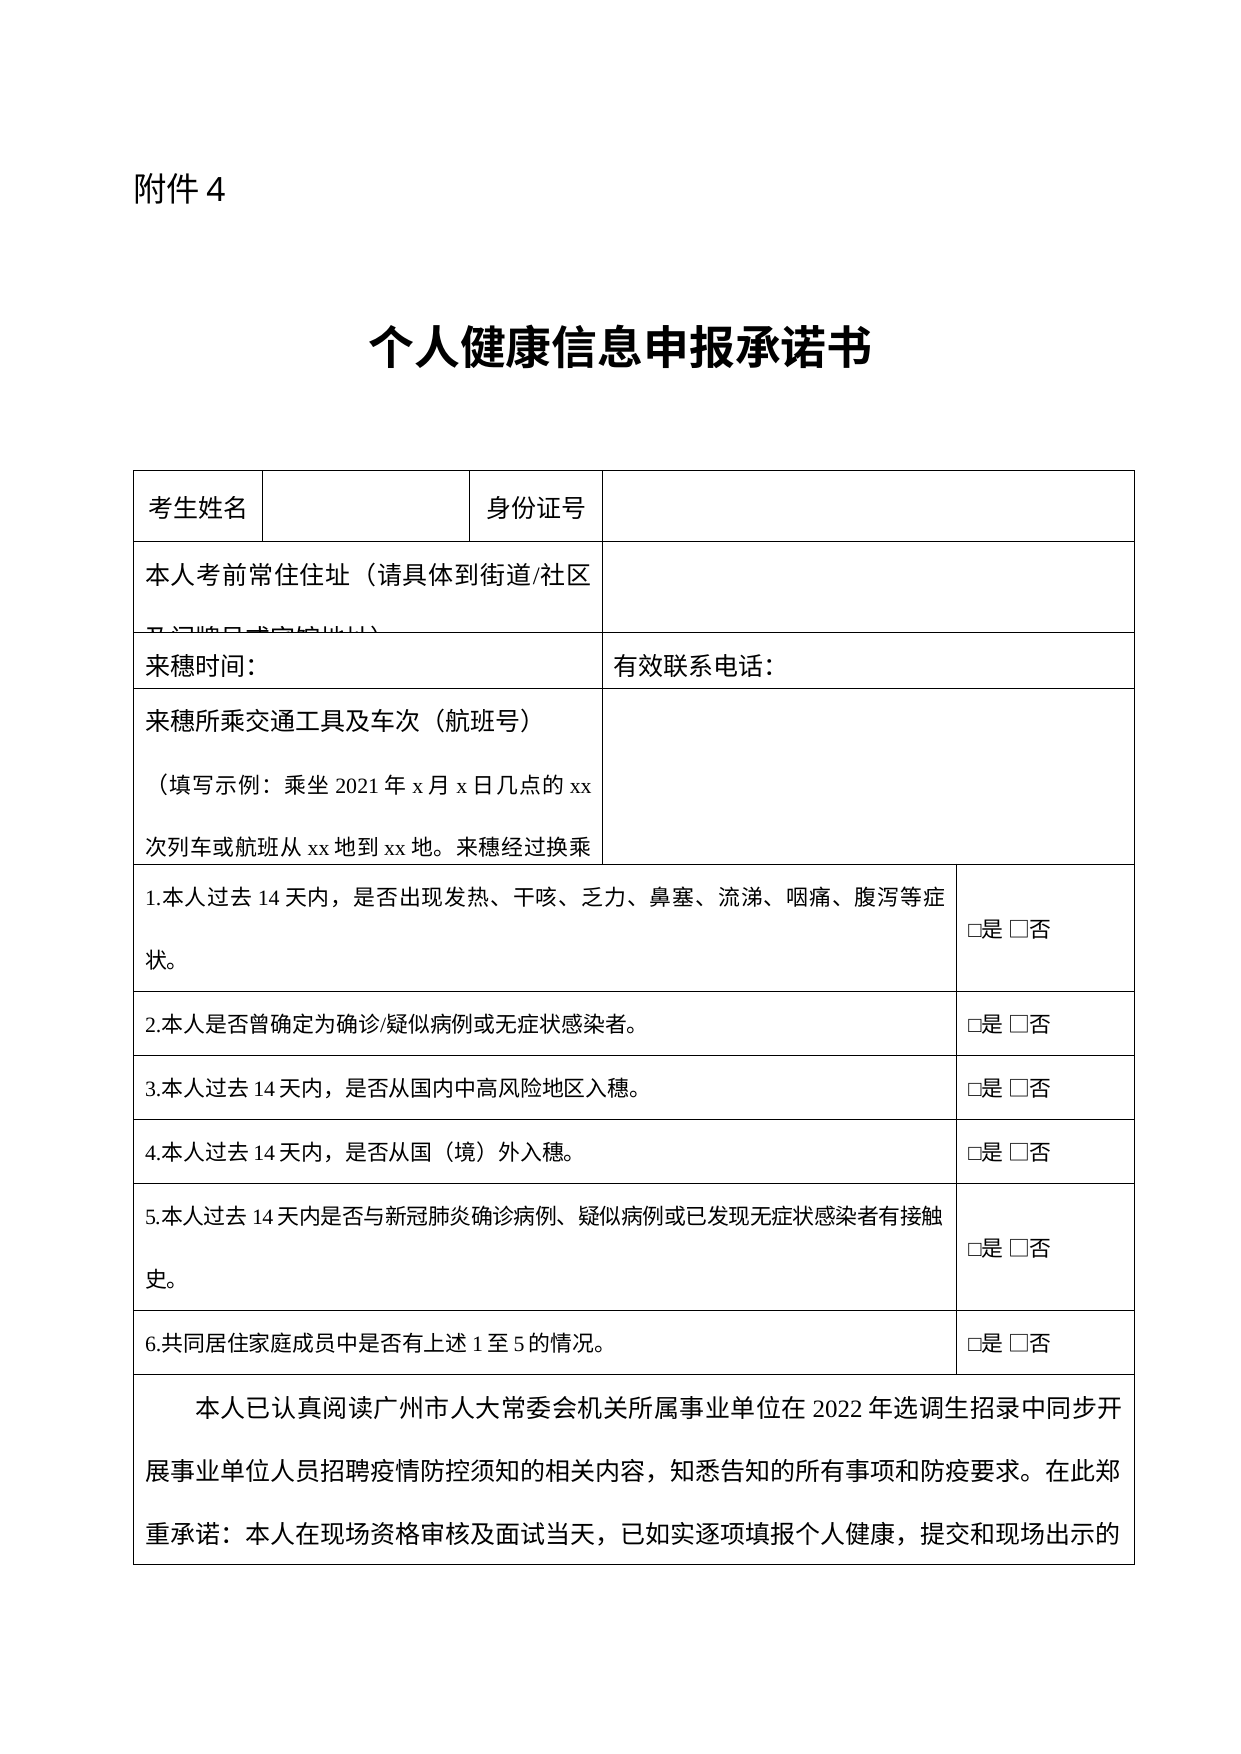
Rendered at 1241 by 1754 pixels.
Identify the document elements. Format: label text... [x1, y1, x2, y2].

table_cell 来穗所乘交通工具及车次（航班号） （填写示例：乘坐2021年x月x日几点的xx次列车或航班从xx地到xx地。来穗经过换乘的，所有交通工具及车次均需填写） [134, 689, 602, 863]
table_cell 1.本人过去14天内，是否出现发热、干咳、乏力、鼻塞、流涕、咽痛、腹泻等症状。 [134, 865, 956, 991]
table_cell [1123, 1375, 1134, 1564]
table_cell □是 □否 [957, 865, 1134, 991]
table_cell □是 □否 [957, 1184, 1134, 1310]
table_header 身份证号 [470, 471, 602, 541]
table_cell 有效联系电话： [603, 633, 1134, 687]
table_header [603, 471, 1134, 541]
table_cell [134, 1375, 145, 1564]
table_cell □是 □否 [957, 1120, 1134, 1183]
table_header [263, 471, 469, 541]
table_cell 来穗时间： [134, 633, 602, 687]
table_cell 4.本人过去14天内，是否从国（境）外入穗。 [134, 1120, 956, 1183]
table_cell [603, 542, 1134, 632]
table_cell 5.本人过去14天内是否与新冠肺炎确诊病例、疑似病例或已发现无症状感染者有接触史。 [134, 1184, 956, 1310]
text 附件4 [133, 155, 1107, 218]
text 个人健康信息申报承诺书 [133, 281, 1107, 407]
table_header 考生姓名 [134, 471, 262, 541]
table_cell □是 □否 [957, 1056, 1134, 1119]
table_cell □是 □否 [957, 992, 1134, 1054]
table_cell 本人考前常住住址（请具体到街道/社区及门牌号或宾馆地址） [134, 542, 602, 632]
table_cell 6.共同居住家庭成员中是否有上述1至5的情况。 [134, 1311, 956, 1374]
table_cell 2.本人是否曾确定为确诊/疑似病例或无症状感染者。 [134, 992, 956, 1054]
table_cell [603, 689, 1134, 863]
table_cell 3.本人过去14天内，是否从国内中高风险地区入穗。 [134, 1056, 956, 1119]
table_cell □是 □否 [957, 1311, 1134, 1374]
